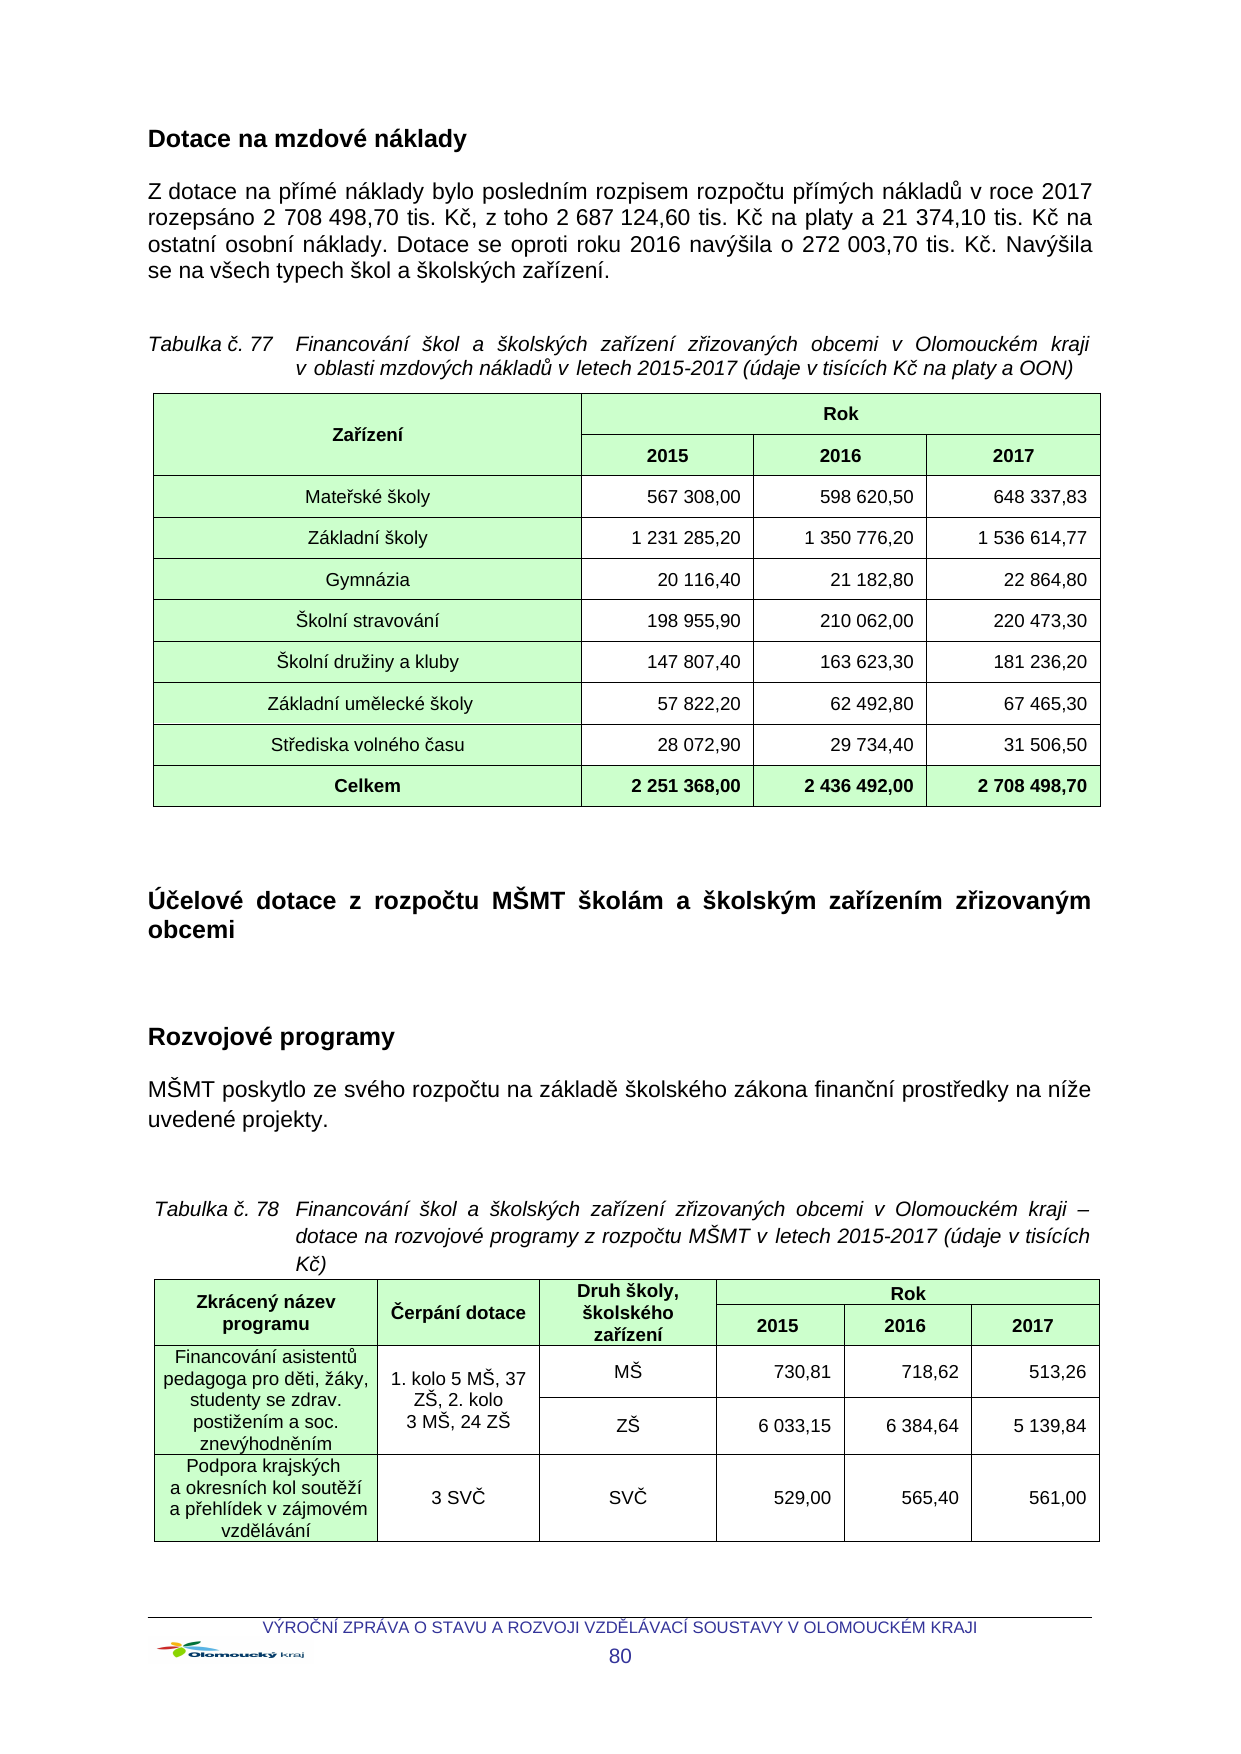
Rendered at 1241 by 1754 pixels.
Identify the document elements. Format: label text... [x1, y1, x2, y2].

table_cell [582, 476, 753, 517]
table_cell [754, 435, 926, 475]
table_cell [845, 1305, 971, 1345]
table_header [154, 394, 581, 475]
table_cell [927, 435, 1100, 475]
text Účelové dotace z rozpočtu MŠMT školám a školským zařízením zřizovaným obcemi [148, 886, 1092, 943]
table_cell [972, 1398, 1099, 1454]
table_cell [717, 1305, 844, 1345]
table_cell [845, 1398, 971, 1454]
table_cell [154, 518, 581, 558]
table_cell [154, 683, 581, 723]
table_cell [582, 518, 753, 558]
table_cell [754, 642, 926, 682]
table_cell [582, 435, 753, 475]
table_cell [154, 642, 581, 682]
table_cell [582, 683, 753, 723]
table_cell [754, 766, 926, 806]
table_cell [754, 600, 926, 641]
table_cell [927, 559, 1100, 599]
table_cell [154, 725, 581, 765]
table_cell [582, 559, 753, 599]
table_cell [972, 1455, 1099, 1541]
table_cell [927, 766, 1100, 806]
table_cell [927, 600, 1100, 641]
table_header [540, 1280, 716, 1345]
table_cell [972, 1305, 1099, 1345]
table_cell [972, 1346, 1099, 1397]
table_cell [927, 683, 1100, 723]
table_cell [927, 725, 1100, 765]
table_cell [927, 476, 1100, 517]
text Z dotace na přímé náklady bylo posledním rozpisem rozpočtu přímých nákladů v roce 2017 rozepsáno 2 708 498,70 tis. Kč, z toho 2 687 124,60 tis. Kč na platy a 21 374,10 tis. Kč na ostatní osobní náklady. Dotace se oproti roku 2016 navýšila o 272 003,70 tis. Kč. Navýšila se na všech typech škol a školských zařízení. [148, 178, 1092, 283]
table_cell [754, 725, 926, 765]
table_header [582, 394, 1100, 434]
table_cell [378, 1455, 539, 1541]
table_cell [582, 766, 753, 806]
picture [147, 1636, 315, 1664]
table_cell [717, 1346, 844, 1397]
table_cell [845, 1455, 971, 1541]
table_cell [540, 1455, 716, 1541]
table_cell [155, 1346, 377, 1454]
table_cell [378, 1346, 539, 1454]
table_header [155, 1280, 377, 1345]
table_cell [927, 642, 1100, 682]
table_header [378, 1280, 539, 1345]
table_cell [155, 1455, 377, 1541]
text Tabulka č. 77 Financování škol a školských zařízení zřizovaných obcemi v Olomouckém kraji v oblasti mzdových nákladů v letech 2015-2017 (údaje v tisících Kč na platy a OON) [148, 332, 1092, 380]
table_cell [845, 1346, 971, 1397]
text Tabulka č. 78 Financování škol a školských zařízení zřizovaných obcemi v Olomouckém kraji – dotace na rozvojové programy z rozpočtu MŠMT v letech 2015-2017 (údaje v tisících Kč) [154, 1197, 1092, 1276]
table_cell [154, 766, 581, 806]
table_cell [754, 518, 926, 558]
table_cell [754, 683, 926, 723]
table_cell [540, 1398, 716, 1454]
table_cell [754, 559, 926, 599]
text Dotace na mzdové náklady [148, 124, 1092, 153]
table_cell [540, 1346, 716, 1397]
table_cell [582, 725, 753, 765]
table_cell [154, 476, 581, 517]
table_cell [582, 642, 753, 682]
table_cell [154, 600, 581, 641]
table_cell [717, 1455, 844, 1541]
text MŠMT poskytlo ze svého rozpočtu na základě školského zákona finanční prostředky na níže uvedené projekty. [148, 1076, 1092, 1132]
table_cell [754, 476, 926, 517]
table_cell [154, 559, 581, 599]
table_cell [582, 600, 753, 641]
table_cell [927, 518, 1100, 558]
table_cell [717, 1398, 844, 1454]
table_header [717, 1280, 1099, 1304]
text Rozvojové programy [148, 1022, 1092, 1051]
